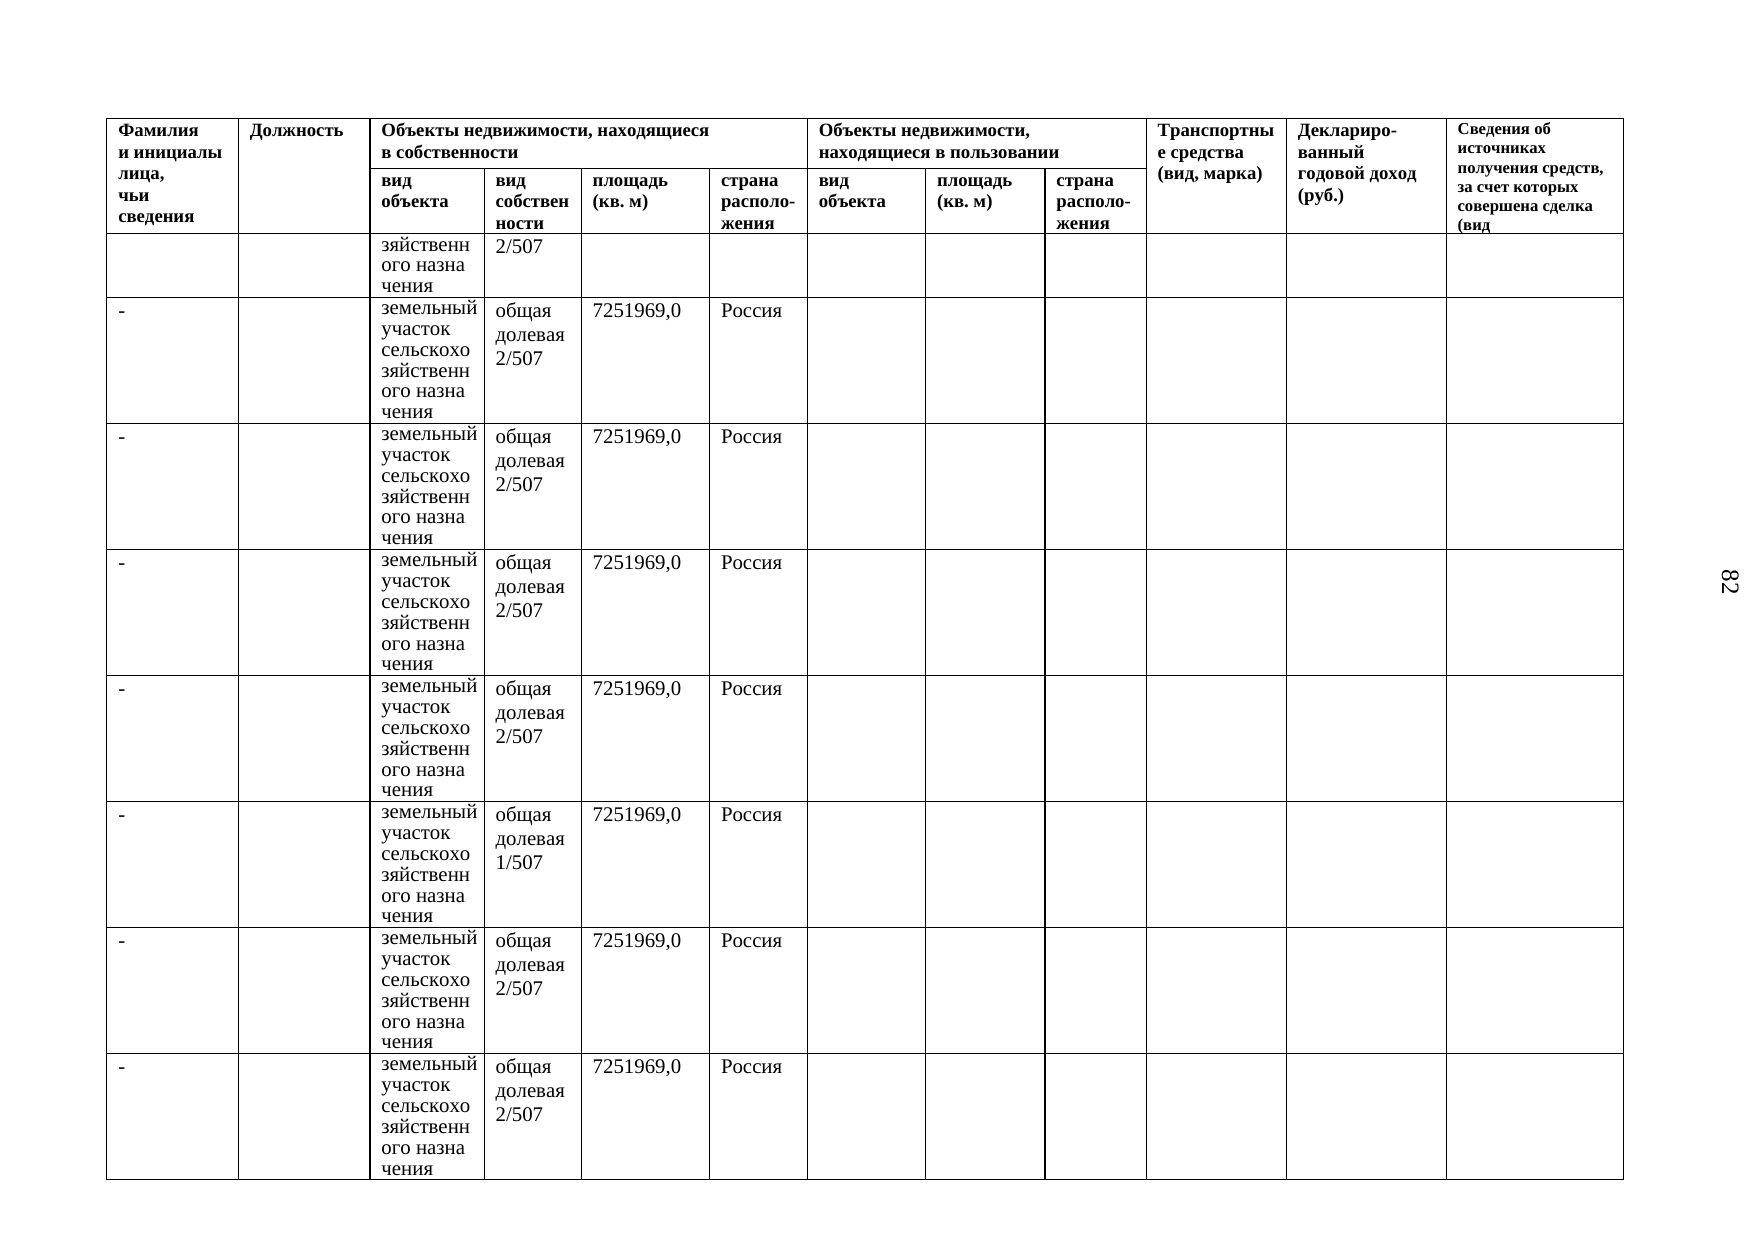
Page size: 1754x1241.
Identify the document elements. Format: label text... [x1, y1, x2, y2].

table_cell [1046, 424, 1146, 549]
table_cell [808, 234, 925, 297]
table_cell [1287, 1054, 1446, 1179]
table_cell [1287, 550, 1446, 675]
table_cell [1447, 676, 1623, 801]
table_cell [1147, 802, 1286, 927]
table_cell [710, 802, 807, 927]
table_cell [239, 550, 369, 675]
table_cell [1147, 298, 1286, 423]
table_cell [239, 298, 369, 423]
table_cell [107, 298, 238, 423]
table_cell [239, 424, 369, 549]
table_cell вид объекта [371, 169, 484, 233]
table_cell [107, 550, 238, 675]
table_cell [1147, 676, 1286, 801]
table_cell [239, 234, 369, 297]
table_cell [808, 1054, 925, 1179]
table_header Объекты недвижимости, находящиеся в собственности [371, 119, 807, 168]
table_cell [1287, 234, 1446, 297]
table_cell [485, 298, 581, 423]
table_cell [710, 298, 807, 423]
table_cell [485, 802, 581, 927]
table_header Сведения об источниках получения средств, за счет которых совершена сделка (вид приобретенного имущества, источники) [1447, 119, 1623, 233]
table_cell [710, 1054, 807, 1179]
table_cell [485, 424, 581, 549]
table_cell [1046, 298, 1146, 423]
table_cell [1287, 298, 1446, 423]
table_header Транспортные средства (вид, марка) [1147, 119, 1286, 233]
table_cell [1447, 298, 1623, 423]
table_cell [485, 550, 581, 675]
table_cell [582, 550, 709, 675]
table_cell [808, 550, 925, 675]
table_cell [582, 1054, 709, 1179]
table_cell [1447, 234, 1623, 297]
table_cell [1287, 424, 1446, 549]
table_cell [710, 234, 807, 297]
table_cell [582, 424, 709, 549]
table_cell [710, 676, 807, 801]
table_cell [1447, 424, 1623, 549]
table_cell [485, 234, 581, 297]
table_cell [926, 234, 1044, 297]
table_cell страна располо-жения [710, 169, 807, 233]
table_cell вид объекта [808, 169, 925, 233]
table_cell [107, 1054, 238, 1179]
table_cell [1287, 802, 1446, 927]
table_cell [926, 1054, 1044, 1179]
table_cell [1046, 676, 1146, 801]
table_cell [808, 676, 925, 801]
table_header Фамилия и инициалы лица, чьи сведения размещаются [107, 119, 238, 233]
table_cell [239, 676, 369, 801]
table_header Деклариро-ванный годовой доход (руб.) [1287, 119, 1446, 233]
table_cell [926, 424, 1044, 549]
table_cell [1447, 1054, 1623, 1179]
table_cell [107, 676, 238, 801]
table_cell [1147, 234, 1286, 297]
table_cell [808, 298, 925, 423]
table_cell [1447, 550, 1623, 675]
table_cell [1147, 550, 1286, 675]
table_header Объекты недвижимости, находящиеся в пользовании [808, 119, 1146, 168]
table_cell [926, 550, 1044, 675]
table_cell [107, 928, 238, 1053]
table_cell страна располо-жения [1046, 169, 1146, 233]
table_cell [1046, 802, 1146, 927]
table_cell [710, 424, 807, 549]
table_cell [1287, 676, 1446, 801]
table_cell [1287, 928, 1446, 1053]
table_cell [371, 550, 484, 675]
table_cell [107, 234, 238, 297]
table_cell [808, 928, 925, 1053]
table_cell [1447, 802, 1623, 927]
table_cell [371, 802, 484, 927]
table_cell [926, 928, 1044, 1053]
table_cell площадь (кв. м) [582, 169, 709, 233]
table_header Должность [239, 119, 369, 233]
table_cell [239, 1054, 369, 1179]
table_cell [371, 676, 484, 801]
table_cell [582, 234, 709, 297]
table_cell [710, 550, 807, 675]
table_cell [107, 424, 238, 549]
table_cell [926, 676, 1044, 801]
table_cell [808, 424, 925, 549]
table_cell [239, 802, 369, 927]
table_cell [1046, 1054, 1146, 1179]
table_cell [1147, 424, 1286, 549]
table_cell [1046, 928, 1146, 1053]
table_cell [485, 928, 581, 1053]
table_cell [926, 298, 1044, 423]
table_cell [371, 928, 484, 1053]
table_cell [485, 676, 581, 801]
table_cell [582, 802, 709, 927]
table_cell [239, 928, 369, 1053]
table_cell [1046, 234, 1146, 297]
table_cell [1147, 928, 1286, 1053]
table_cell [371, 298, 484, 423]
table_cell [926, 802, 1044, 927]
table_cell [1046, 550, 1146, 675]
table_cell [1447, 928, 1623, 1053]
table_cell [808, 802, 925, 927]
table_cell вид собственности [485, 169, 581, 233]
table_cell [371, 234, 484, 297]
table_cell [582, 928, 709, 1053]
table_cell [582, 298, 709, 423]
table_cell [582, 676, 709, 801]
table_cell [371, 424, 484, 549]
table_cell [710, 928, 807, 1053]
table_cell площадь (кв. м) [926, 169, 1044, 233]
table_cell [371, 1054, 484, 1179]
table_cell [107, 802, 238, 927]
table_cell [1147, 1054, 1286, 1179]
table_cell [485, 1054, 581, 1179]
